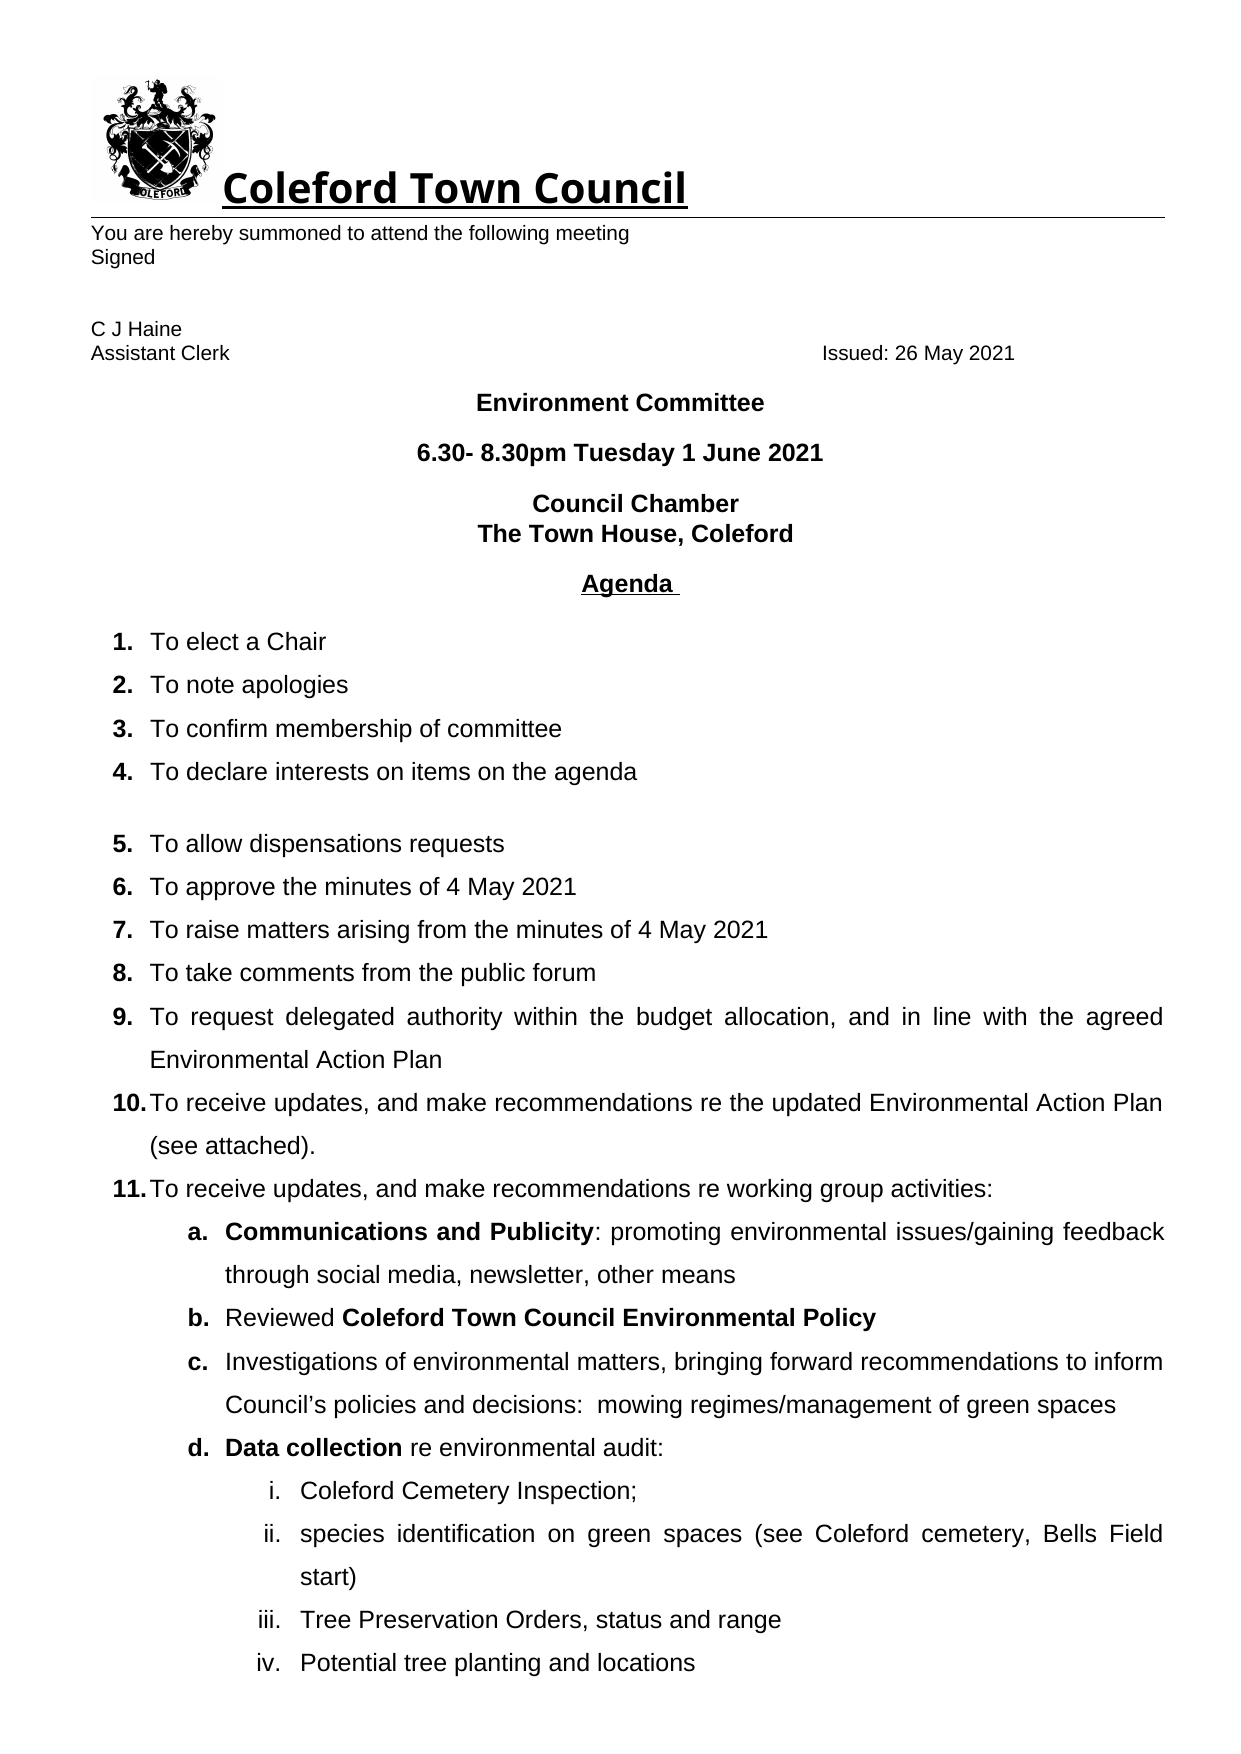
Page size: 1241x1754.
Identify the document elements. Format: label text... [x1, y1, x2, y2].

list To raise matters arising from the minutes of 4 May 2021 [112, 974, 1165, 1002]
text 6.30- 8.30pm Tuesday 1 June 2021 [399, 438, 841, 467]
text Agenda [399, 569, 854, 597]
text Environment Committee [399, 388, 841, 417]
list To receive updates, and make recommendations re the updated Environmental Action Plan (see attached). [112, 1234, 1165, 1306]
list To approve the minutes of 4 May 2021 [112, 901, 1165, 930]
list To confirm membership of committee [112, 714, 1165, 742]
list To elect a Chair [112, 627, 1165, 656]
list Communications and Publicity: promoting environmental issues/gaining feedback through social media, newsletter, other means [187, 1421, 1165, 1493]
list Reviewed Coleford Town Council Environmental Policy [187, 1537, 1165, 1566]
text Council Chamber [369, 488, 902, 517]
list To allow dispensations requests [112, 829, 1165, 858]
list To take comments from the public forum [112, 1046, 1165, 1075]
list To receive updates, and make recommendations re working group activities: [112, 1349, 1165, 1378]
list To note apologies [112, 671, 1165, 699]
list To request delegated authority within the budget allocation, and in line with the agreed Environmental Action Plan [112, 1118, 1165, 1190]
text The Town House, Coleford [369, 518, 902, 547]
list To declare interests on items on the agenda [112, 757, 1165, 786]
